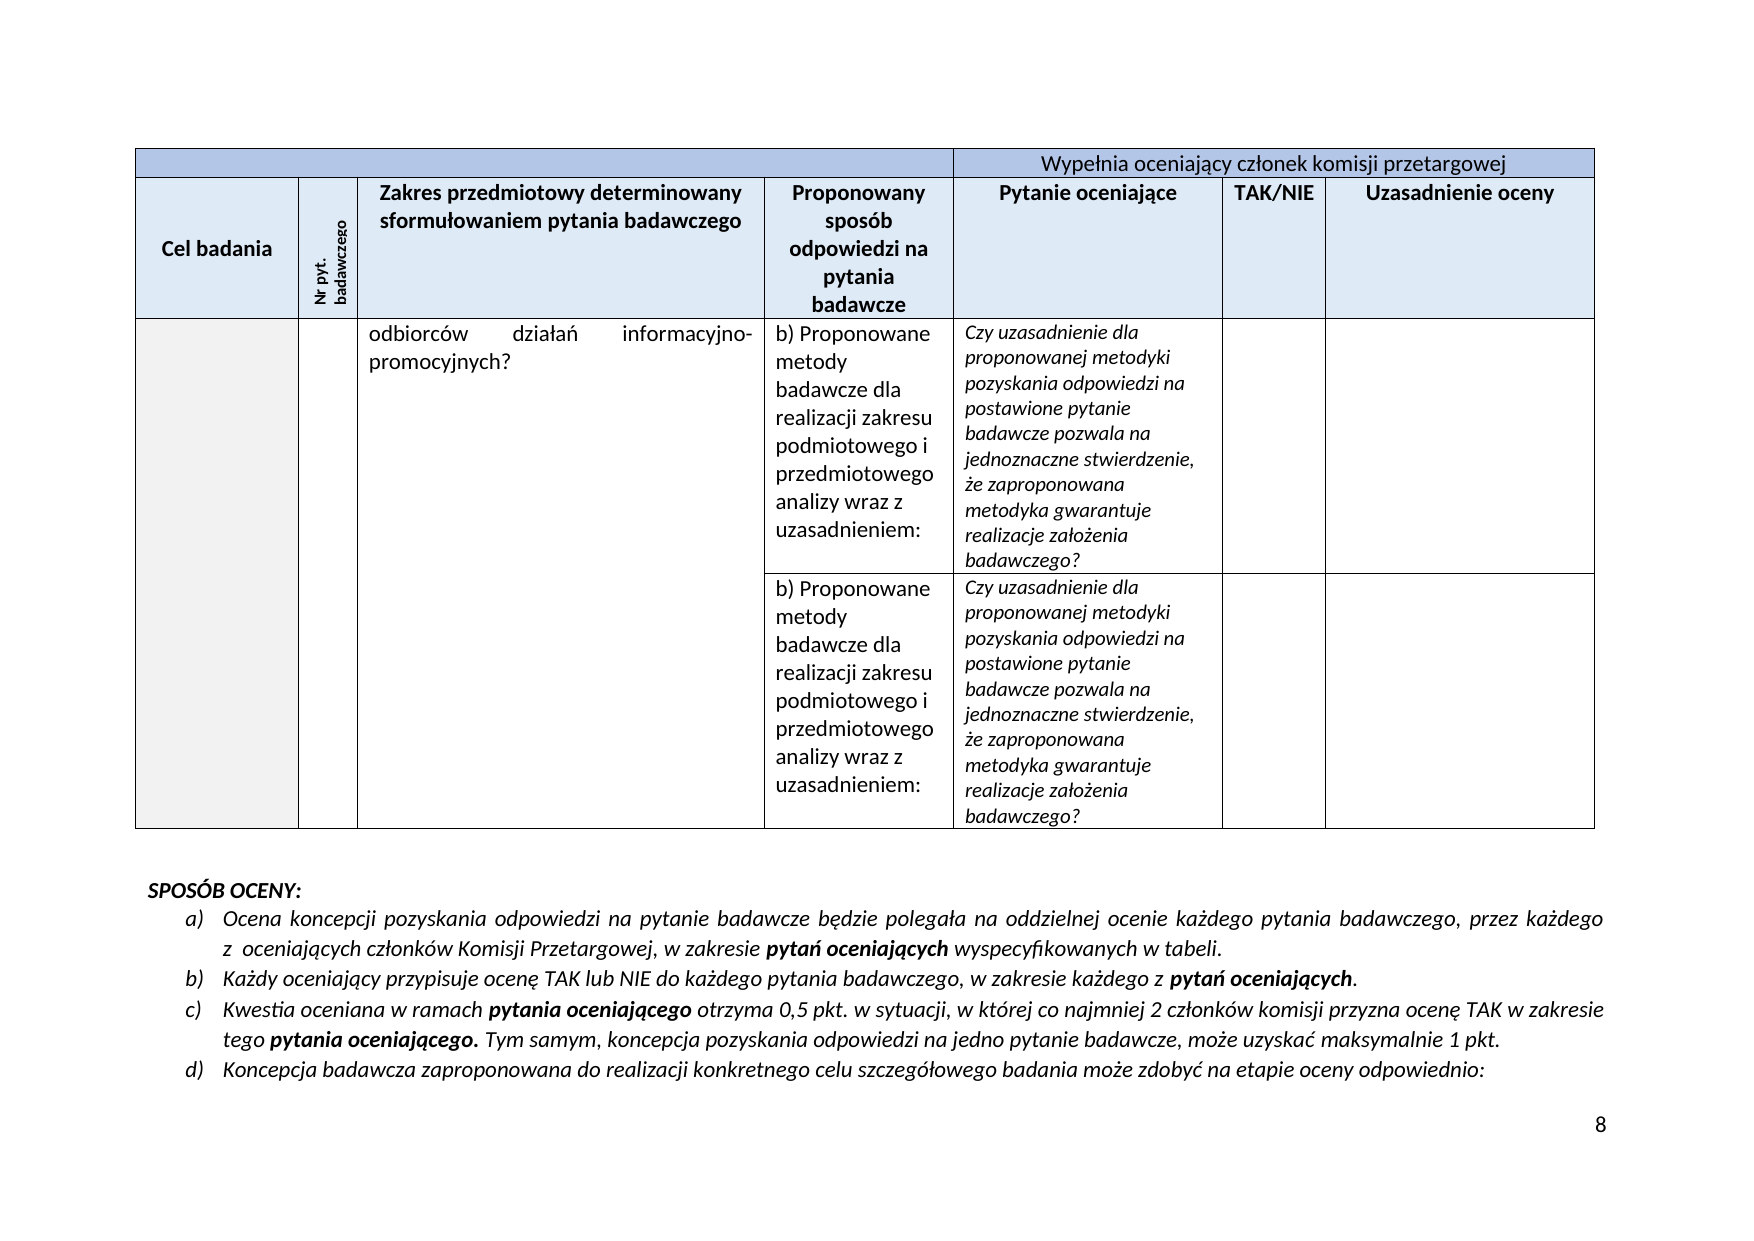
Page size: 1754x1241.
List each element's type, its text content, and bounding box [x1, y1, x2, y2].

table_cell Pytanie oceniające [954, 178, 1222, 318]
table_cell TAK/NIE [1223, 178, 1325, 318]
table_cell Uzasadnienie oceny [1326, 178, 1594, 318]
table_cell Zakres przedmiotowy determinowany sformułowaniem pytania badawczego [358, 178, 764, 318]
table_cell b) Proponowane metody badawcze dla realizacji zakresu podmiotowego i przedmiotowego analizy wraz z uzasadnieniem: [765, 319, 953, 573]
table_cell [1326, 319, 1594, 573]
table_cell [1223, 574, 1325, 828]
table_cell Cel badania [136, 178, 298, 318]
table_cell [1326, 574, 1594, 828]
table_header [136, 149, 953, 177]
table_cell 9. [299, 319, 357, 828]
list Ocena koncepcji pozyskania odpowiedzi na pytanie badawcze będzie polegała na oddzielnej ocenie każdego pytania badawczego, przez każdego z oceniających członków Komisji Przetargowej, w zakresie pytań oceniających wyspecyfikowanych w tabeli. [185, 904, 1606, 962]
table_cell b) Proponowane metody badawcze dla realizacji zakresu podmiotowego i przedmiotowego analizy wraz z uzasadnieniem: [765, 574, 953, 828]
list Kwestia oceniana w ramach pytania oceniającego otrzyma 0,5 pkt. w sytuacji, w której co najmniej 2 członków komisji przyzna ocenę TAK w zakresie tego pytania oceniającego. Tym samym, koncepcja pozyskania odpowiedzi na jedno pytanie badawcze, może uzyskać maksymalnie 1 pkt. [185, 995, 1606, 1053]
table_header Wypełnia oceniający członek komisji przetargowej [954, 149, 1594, 177]
list Każdy oceniający przypisuje ocenę TAK lub NIE do każdego pytania badawczego, w zakresie każdego z pytań oceniających. [185, 964, 1606, 993]
text SPOSÓB OCENY: [148, 876, 1606, 904]
table_cell Proponowany sposób odpowiedzi na pytania badawcze [765, 178, 953, 318]
list Koncepcja badawcza zaproponowana do realizacji konkretnego celu szczegółowego badania może zdobyć na etapie oceny odpowiednio: [185, 1055, 1606, 1083]
table_cell Nr pyt. badawczego [299, 178, 357, 318]
table_cell [1223, 319, 1325, 573]
